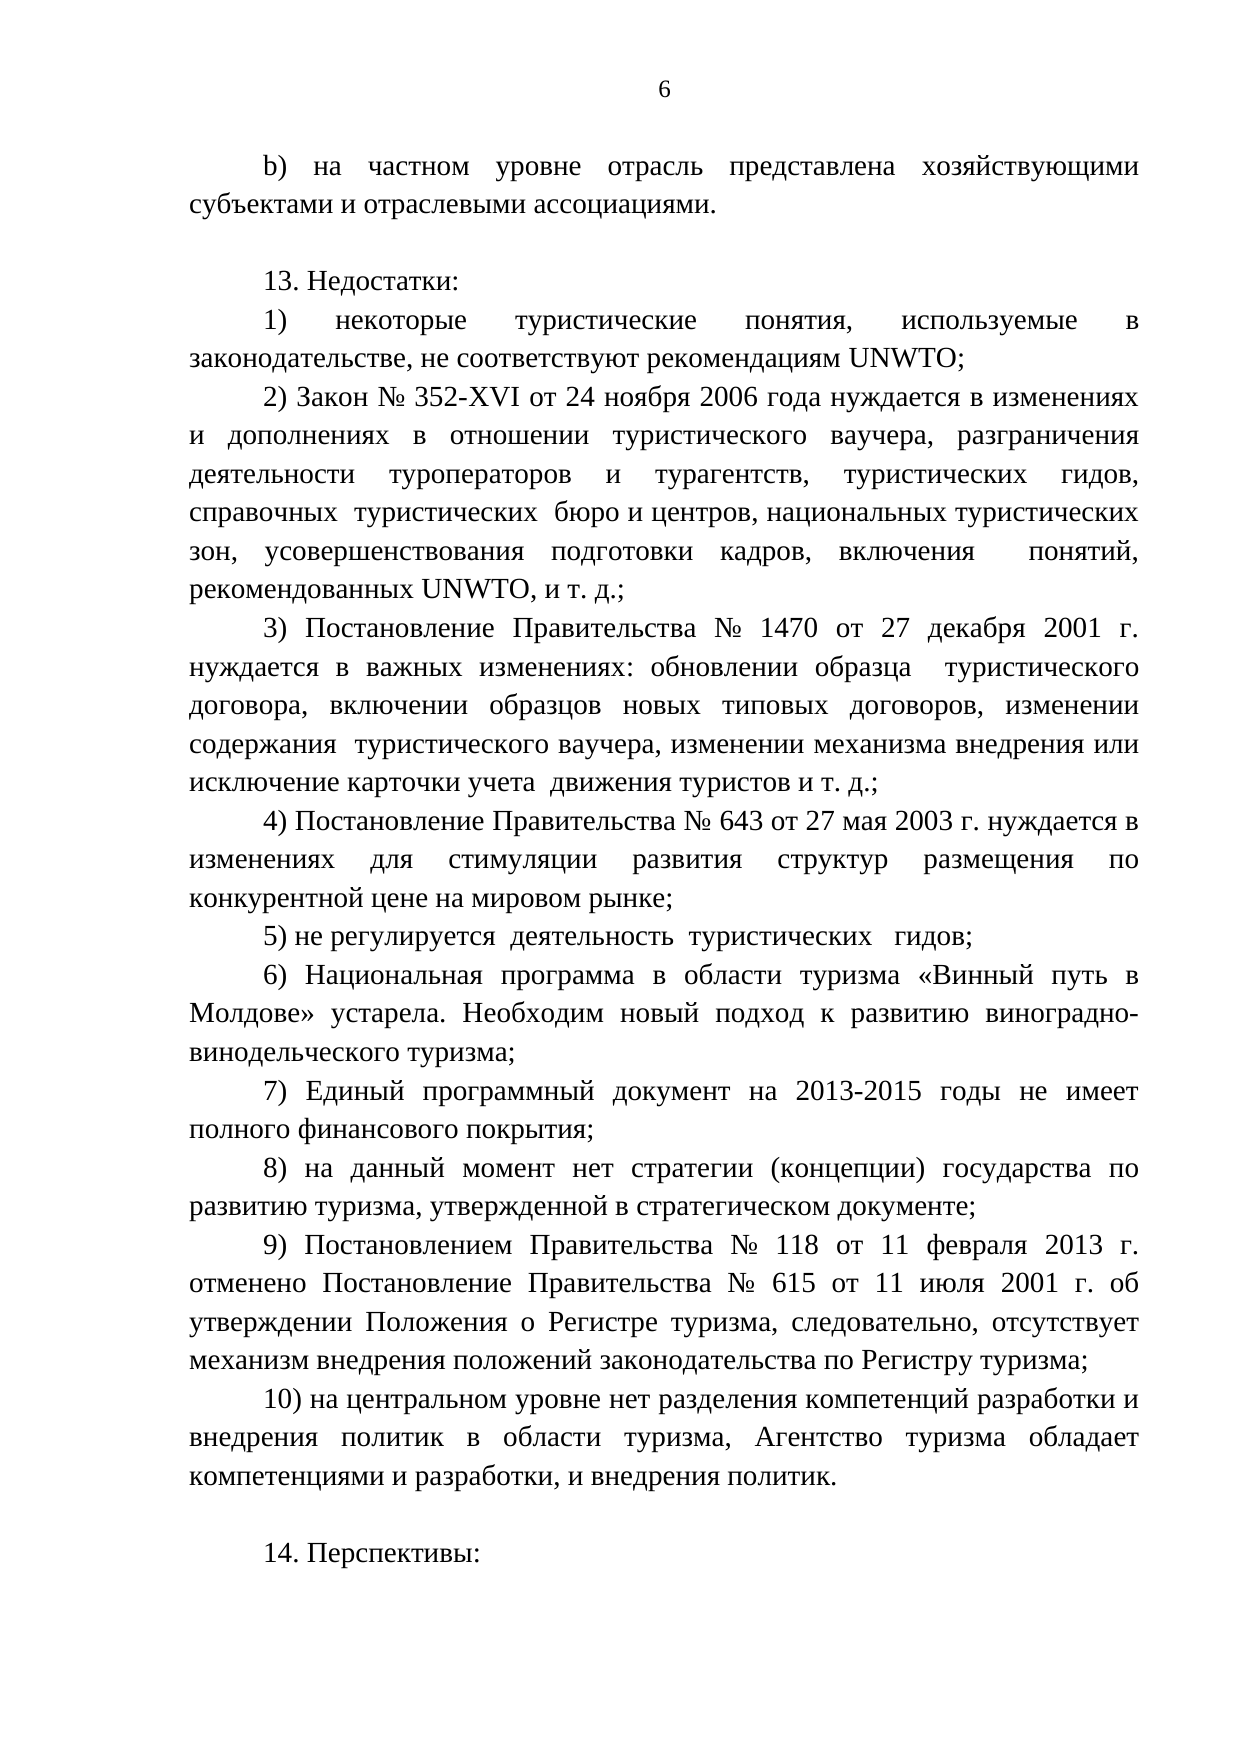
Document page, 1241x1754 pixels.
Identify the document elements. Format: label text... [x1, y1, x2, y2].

text 14. Перспективы: [189, 1535, 1140, 1569]
text 1) некоторые туристические понятия, используемые в законодательстве, не соответствуют рекомендациям UNWTO; [189, 302, 1140, 374]
text 9) Постановлением Правительства № 118 от отменено Постановление Правительства № 615 от об утверждении Положения о Регистре туризма, следовательно, отсутствует механизм внедрения положений законодательства по Регистру туризма; [189, 1227, 1140, 1376]
text 4) Постановление Правительства № 643 от нуждается в изменениях для стимуляции развития структур размещения по конкурентной цене на мировом рынке; [189, 803, 1140, 913]
text 2) Закон № 352-XVI от нуждается в изменениях и дополнениях в отношении туристического ваучера, разграничения деятельности туроператоров и турагентств, туристических гидов, справочных туристических бюро и центров, национальных туристических зон, усовершенствования подготовки кадров, включения понятий, рекомендованных UNWTO, и т. д.; [189, 379, 1140, 605]
text 7) Единый программный документ на 2013-2015 годы не имеет полного финансового покрытия; [189, 1073, 1140, 1145]
text 8) на данный момент нет стратегии (концепции) государства по развитию туризма, утвержденной в стратегическом документе; [189, 1150, 1140, 1222]
text 3) Постановление Правительства № 1470 от нуждается в важных изменениях: обновлении образца туристического договора, включении образцов новых типовых договоров, изменении содержания туристического ваучера, изменении механизма внедрения или исключение карточки учета движения туристов и т. д.; [189, 610, 1140, 798]
text 13. Недостатки: [189, 263, 1140, 297]
text 6) Национальная программа в области туризма «Винный путь в Молдове» устарела. Необходим новый подход к развитию виноградно-винодельческого туризма; [189, 957, 1140, 1068]
text 5) не регулируется деятельность туристических гидов; [189, 918, 1140, 952]
text 10) на центральном уровне нет разделения компетенций разработки и внедрения политик в области туризма, Агентство туризма обладает компетенциями и разработки, и внедрения политик. [189, 1381, 1140, 1492]
text b) на частном уровне отрасль представлена хозяйствующими субъектами и отраслевыми ассоциациями. [189, 148, 1140, 220]
